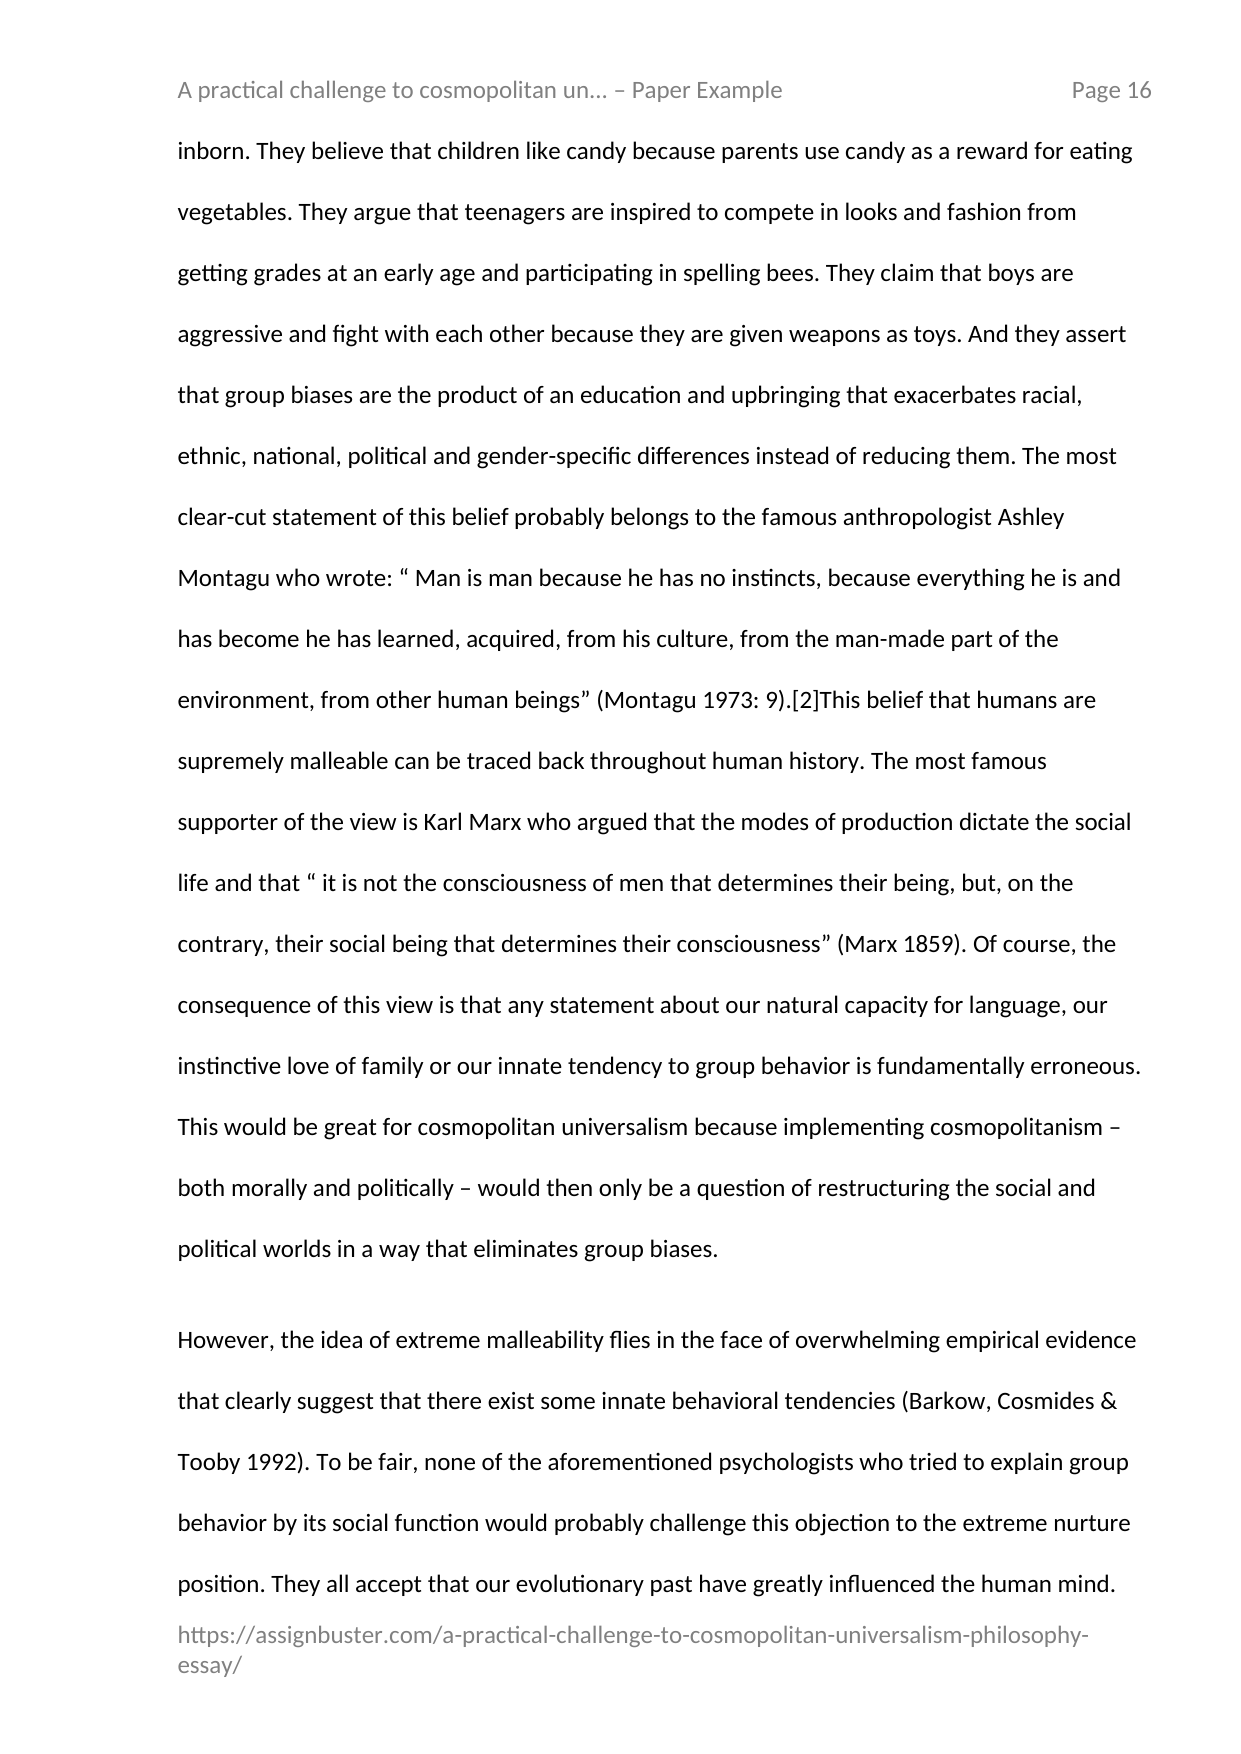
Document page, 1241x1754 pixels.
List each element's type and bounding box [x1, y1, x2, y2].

text [177, 135, 1152, 1264]
text [177, 1324, 1152, 1599]
